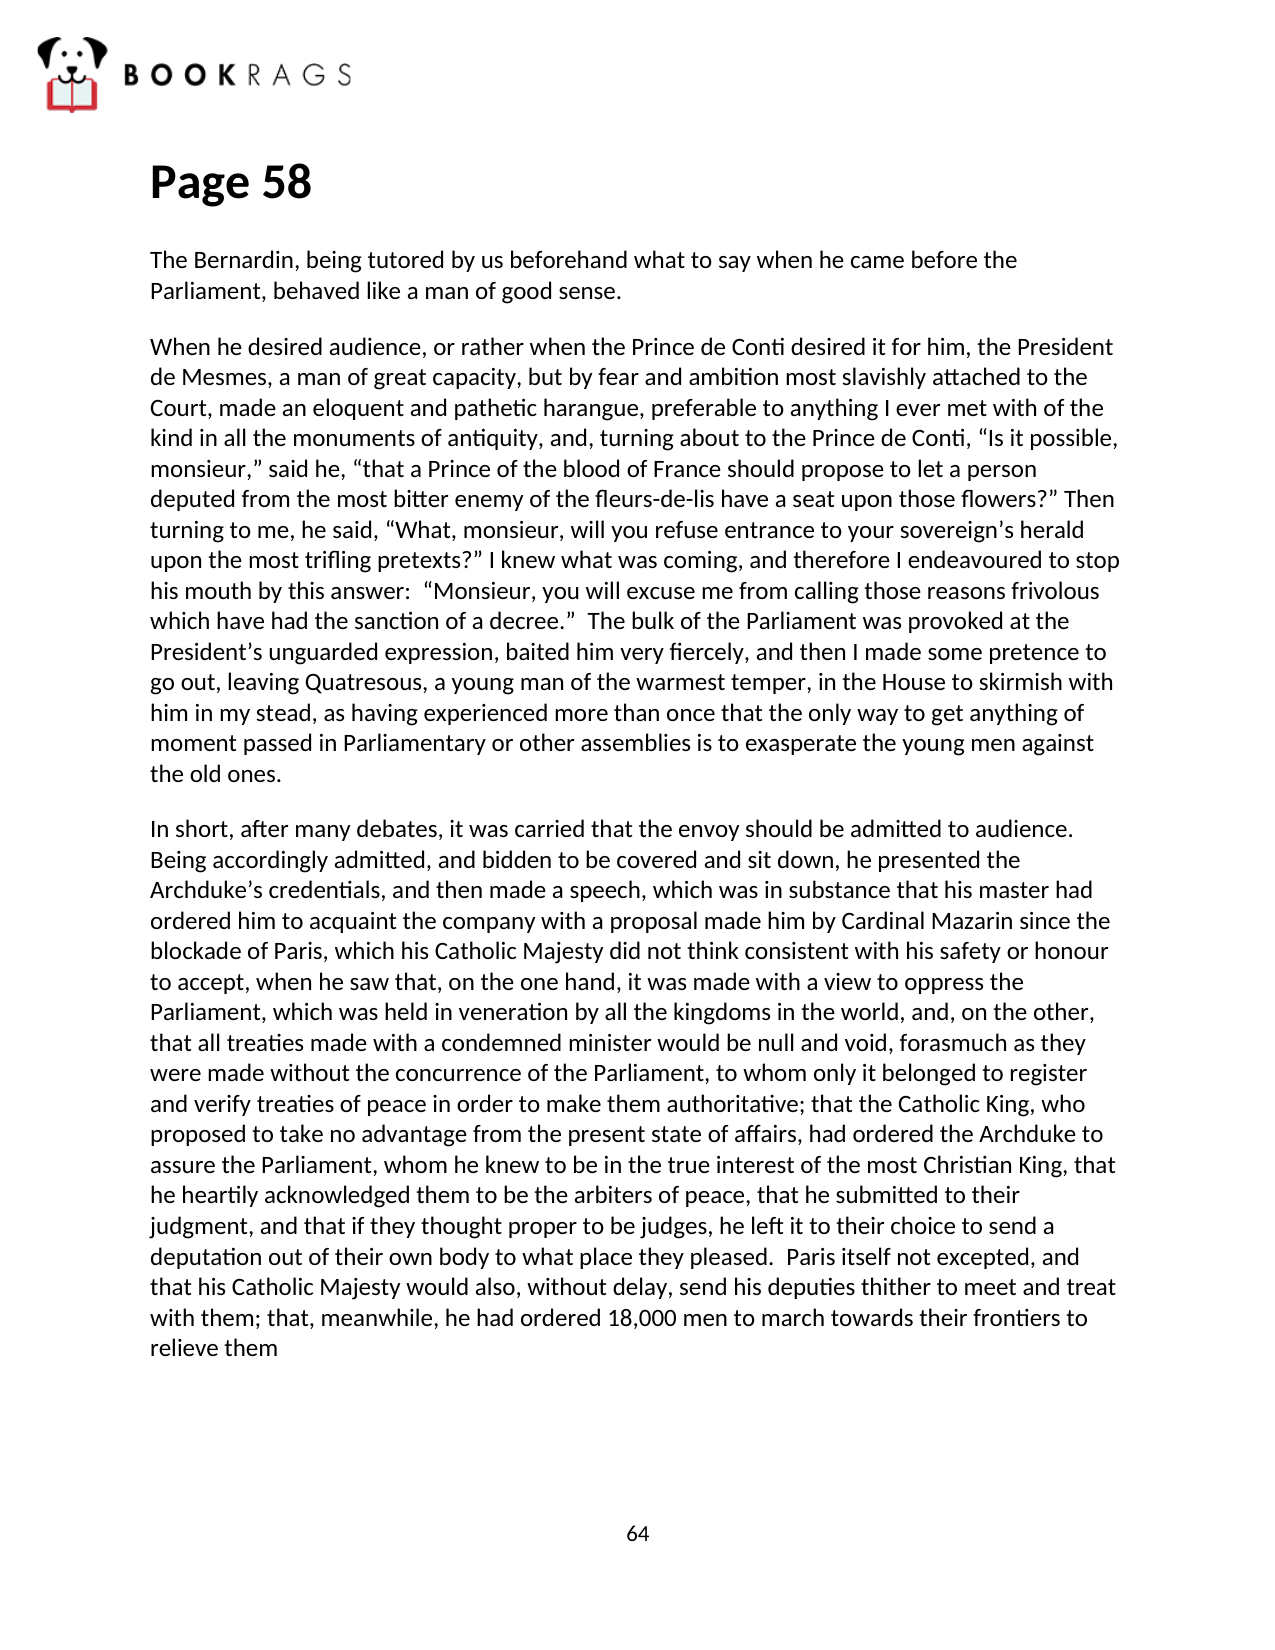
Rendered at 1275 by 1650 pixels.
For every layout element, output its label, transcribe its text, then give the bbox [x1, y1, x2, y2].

picture [37, 37, 351, 113]
text Page 58 [150, 150, 1125, 211]
text In short, after many debates, it was carried that the envoy should be admitted to audience. Being accordingly admitted, and bidden to be covered and sit down, he presented the Archduke’s credentials, and then made a speech, which was in substance that his master had ordered him to acquaint the company with a proposal made him by Cardinal Mazarin since the blockade of Paris, which his Catholic Majesty did not think consistent with his safety or honour to accept, when he saw that, on the one hand, it was made with a view to oppress the Parliament, which was held in veneration by all the kingdoms in the world, and, on the other, that all treaties made with a condemned minister would be null and void, forasmuch as they were made without the concurrence of the Parliament, to whom only it belonged to register and verify treaties of peace in order to make them authoritative; that the Catholic King, who proposed to take no advantage from the present state of affairs, had ordered the Archduke to assure the Parliament, whom he knew to be in the true interest of the most Christian King, that he heartily acknowledged them to be the arbiters of peace, that he submitted to their judgment, and that if they thought proper to be judges, he left it to their choice to send a deputation out of their own body to what place they pleased. Paris itself not excepted, and that his Catholic Majesty would also, without delay, send his deputies thither to meet and treat with them; that, meanwhile, he had ordered 18,000 men to march towards their frontiers to relieve them [150, 813, 1125, 1363]
text When he desired audience, or rather when the Prince de Conti desired it for him, the President de Mesmes, a man of great capacity, but by fear and ambition most slavishly attached to the Court, made an eloquent and pathetic harangue, preferable to anything I ever met with of the kind in all the monuments of antiquity, and, turning about to the Prince de Conti, “Is it possible, monsieur,” said he, “that a Prince of the blood of France should propose to let a person deputed from the most bitter enemy of the fleurs-de-lis have a seat upon those flowers?” Then turning to me, he said, “What, monsieur, will you refuse entrance to your sovereign’s herald upon the most trifling pretexts?” I knew what was coming, and therefore I endeavoured to stop his mouth by this answer: “Monsieur, you will excuse me from calling those reasons frivolous which have had the sanction of a decree.” The bulk of the Parliament was provoked at the President’s unguarded expression, baited him very fiercely, and then I made some pretence to go out, leaving Quatresous, a young man of the warmest temper, in the House to skirmish with him in my stead, as having experienced more than once that the only way to get anything of moment passed in Parliamentary or other assemblies is to exasperate the young men against the old ones. [150, 331, 1125, 788]
text The Bernardin, being tutored by us beforehand what to say when he came before the Parliament, behaved like a man of good sense. [150, 244, 1125, 306]
